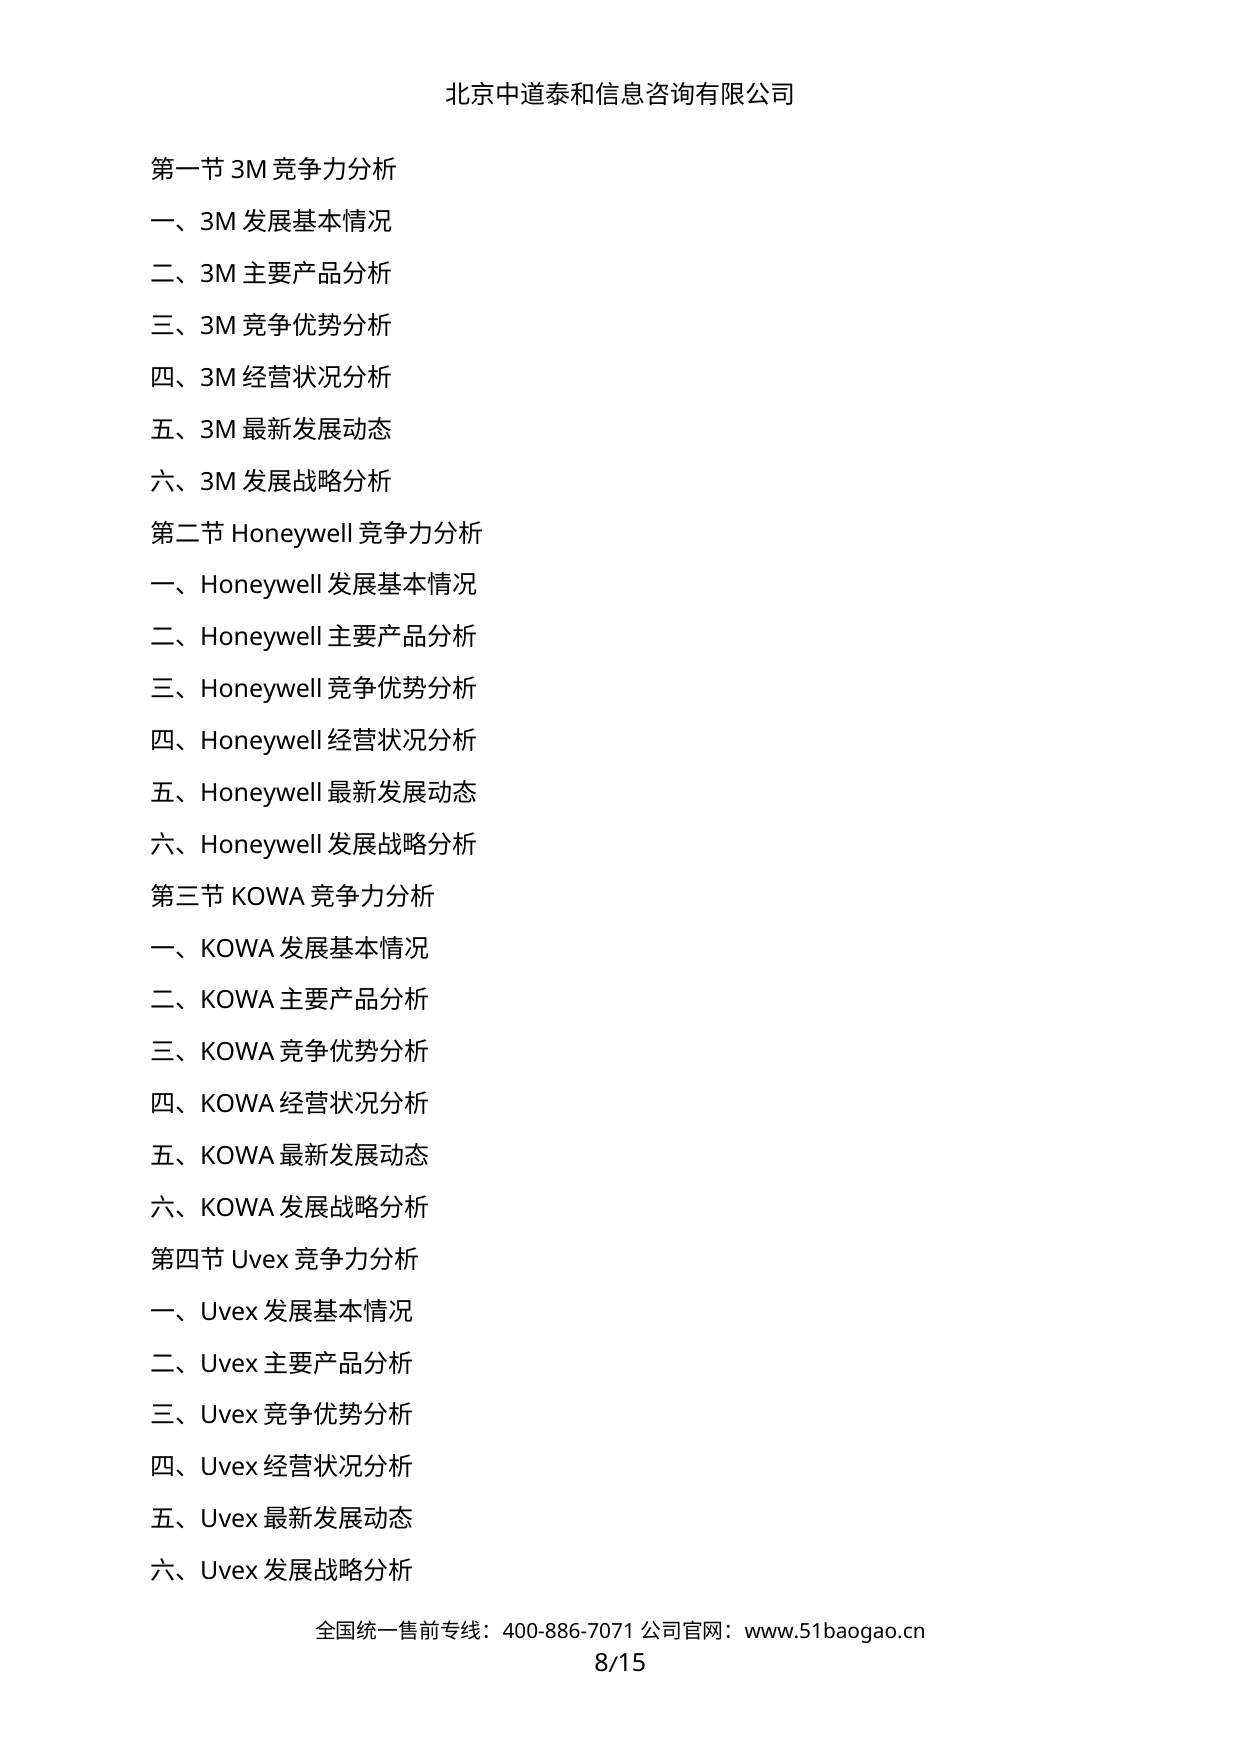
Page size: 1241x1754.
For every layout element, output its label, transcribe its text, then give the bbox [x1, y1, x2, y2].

text 四、Honeywell经营状况分析 [150, 721, 1090, 757]
text 第三节 KOWA竞争力分析 [150, 876, 1090, 912]
text 四、KOWA经营状况分析 [150, 1084, 1090, 1120]
text 五、KOWA最新发展动态 [150, 1136, 1090, 1172]
text 二、Uvex主要产品分析 [150, 1343, 1090, 1379]
text 三、Honeywell竞争优势分析 [150, 669, 1090, 705]
text 一、Honeywell发展基本情况 [150, 565, 1090, 601]
text 四、3M经营状况分析 [150, 357, 1090, 394]
text 一、Uvex发展基本情况 [150, 1291, 1090, 1327]
text 三、KOWA竞争优势分析 [150, 1032, 1090, 1068]
text 六、Uvex发展战略分析 [150, 1551, 1090, 1587]
text 一、3M发展基本情况 [150, 202, 1090, 238]
text 六、Honeywell发展战略分析 [150, 824, 1090, 861]
text 二、3M主要产品分析 [150, 254, 1090, 290]
text 五、Uvex最新发展动态 [150, 1499, 1090, 1535]
text 四、Uvex经营状况分析 [150, 1447, 1090, 1483]
text 三、Uvex竞争优势分析 [150, 1395, 1090, 1431]
text 六、3M发展战略分析 [150, 461, 1090, 497]
text 第二节 Honeywell竞争力分析 [150, 513, 1090, 549]
text 二、Honeywell主要产品分析 [150, 617, 1090, 653]
text 五、3M最新发展动态 [150, 409, 1090, 446]
text 第一节 3M竞争力分析 [150, 150, 1090, 186]
text 二、KOWA主要产品分析 [150, 980, 1090, 1016]
text 六、KOWA发展战略分析 [150, 1187, 1090, 1224]
text 三、3M竞争优势分析 [150, 306, 1090, 342]
text 第四节 Uvex竞争力分析 [150, 1239, 1090, 1276]
text 一、KOWA发展基本情况 [150, 928, 1090, 964]
text 五、Honeywell最新发展动态 [150, 772, 1090, 809]
